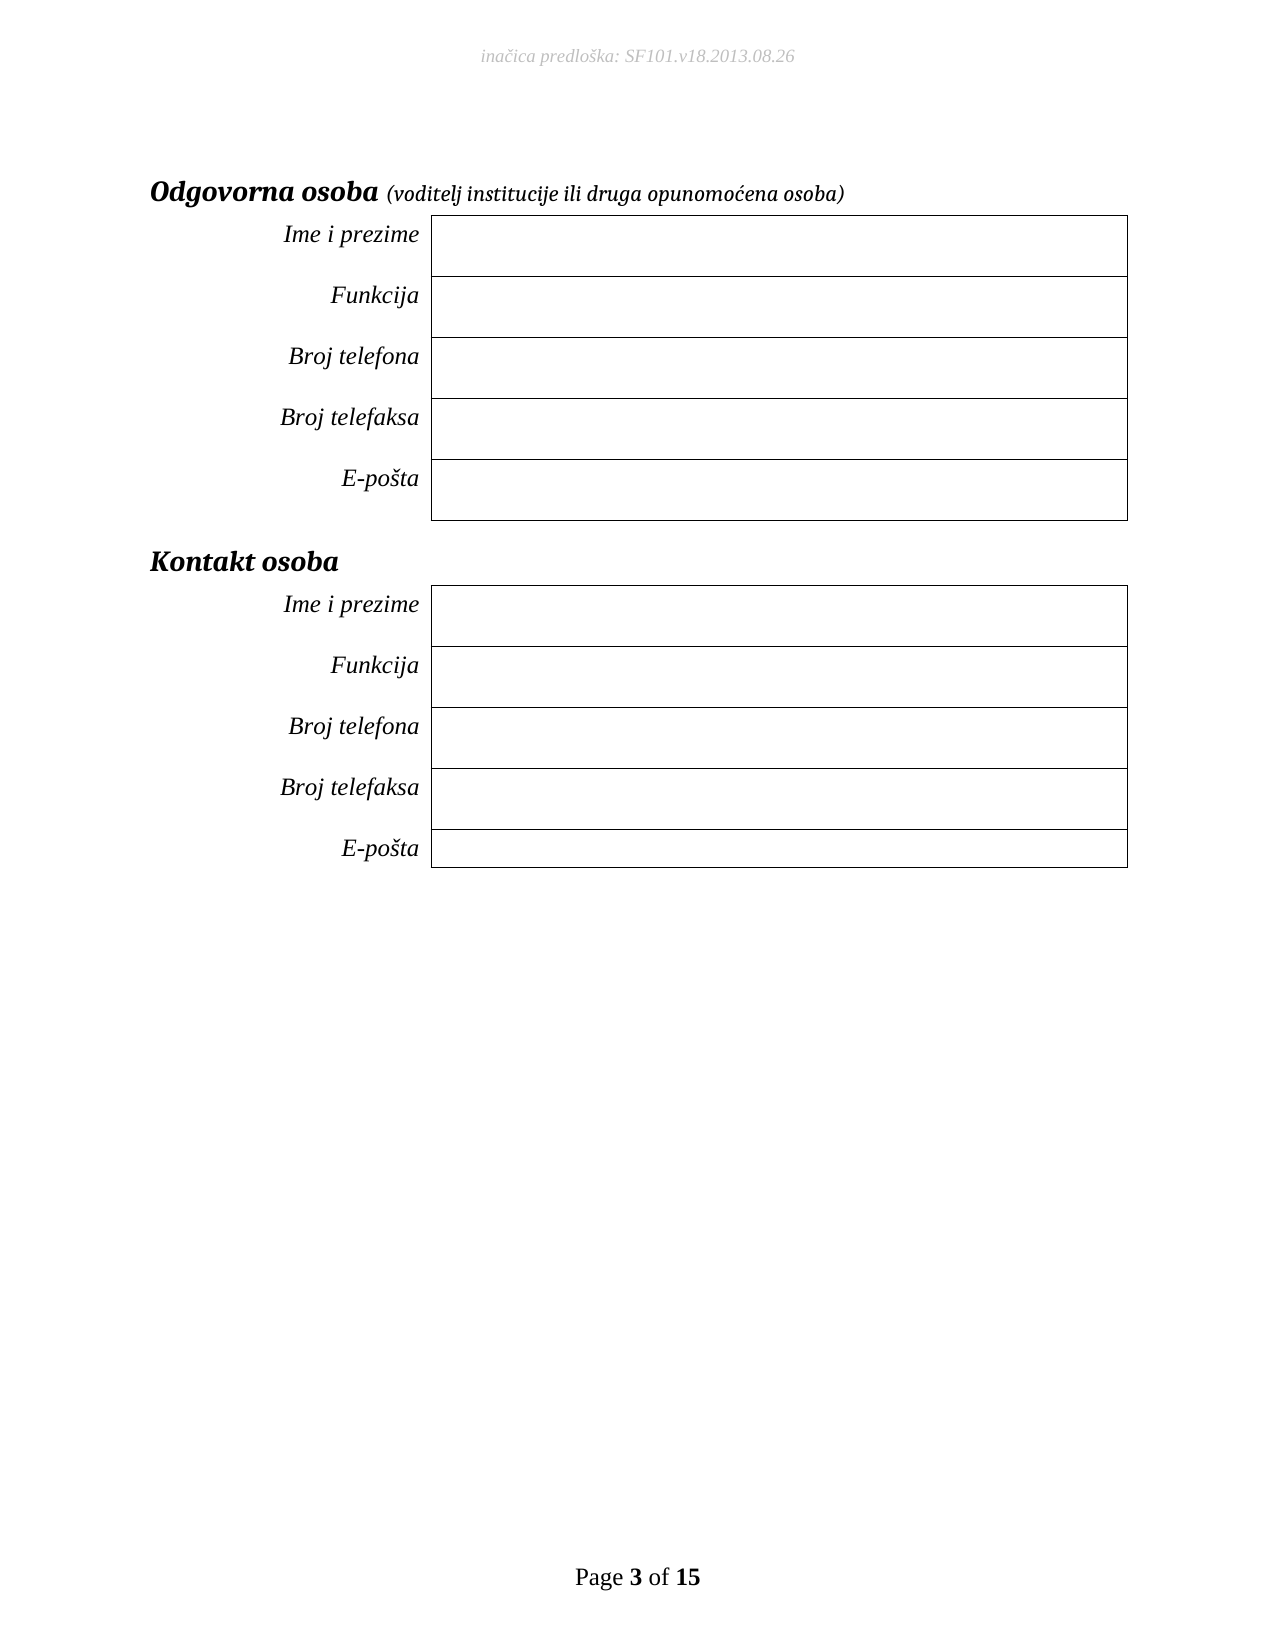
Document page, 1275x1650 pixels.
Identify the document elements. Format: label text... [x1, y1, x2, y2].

table_cell [432, 277, 1127, 337]
table_cell [432, 338, 1127, 398]
table_cell Broj telefaksa [138, 398, 431, 458]
table_cell [432, 460, 1127, 519]
table_cell Broj telefona [138, 337, 431, 398]
table_cell Broj telefona [138, 707, 431, 768]
table_cell [432, 399, 1127, 458]
table_cell [432, 830, 1127, 867]
table_header Ime i prezime [138, 585, 431, 646]
table_cell Broj telefaksa [138, 768, 431, 829]
table_cell E-pošta [138, 459, 431, 519]
table_cell [432, 708, 1127, 768]
subtitle Kontakt osoba [150, 546, 1125, 579]
subtitle Odgovorna osoba (voditelj institucije ili druga opunomoćena osoba) [150, 175, 1125, 208]
table_cell Funkcija [138, 646, 431, 707]
table_header Ime i prezime [138, 215, 431, 276]
table_cell Funkcija [138, 276, 431, 337]
table_cell E-pošta [138, 829, 431, 867]
table_header [432, 586, 1127, 646]
table_header [432, 216, 1127, 276]
table_cell [432, 647, 1127, 707]
table_cell [432, 769, 1127, 829]
